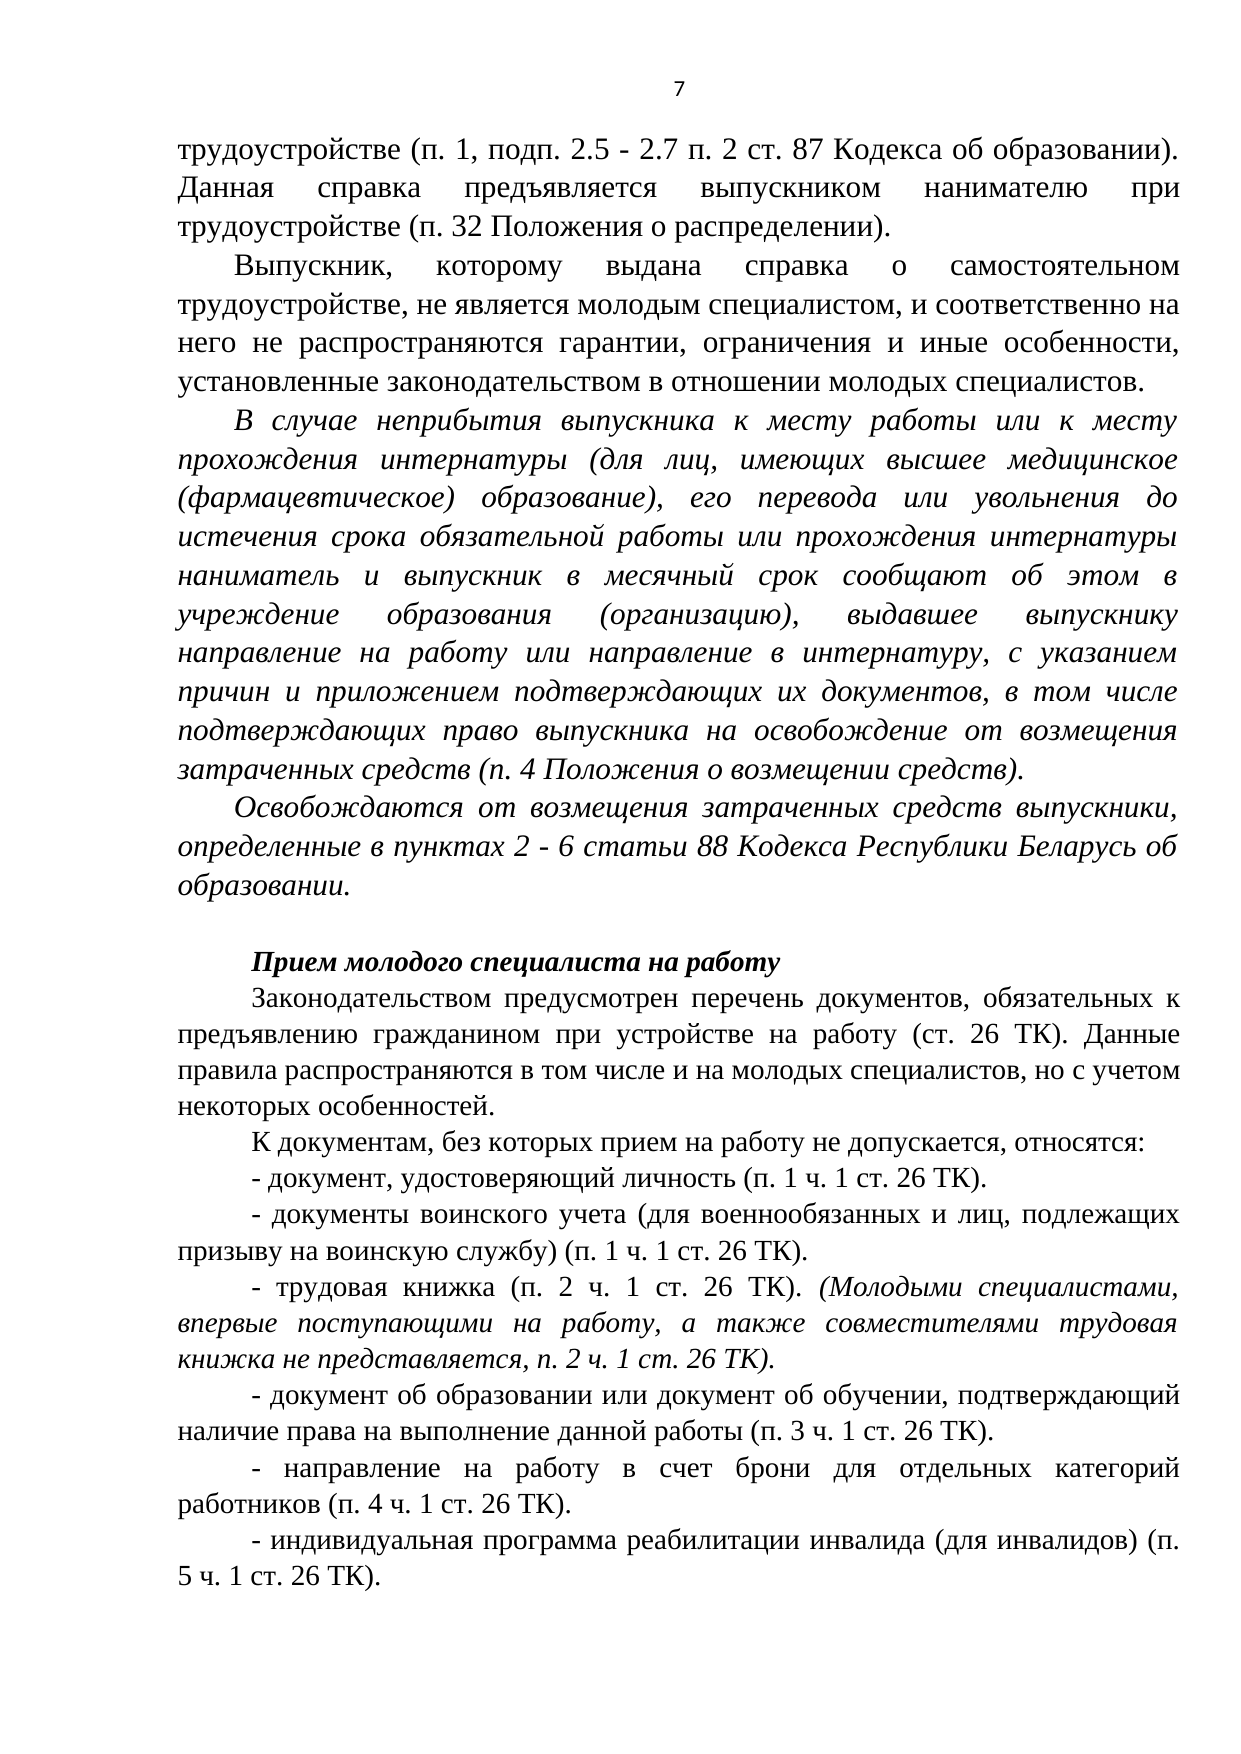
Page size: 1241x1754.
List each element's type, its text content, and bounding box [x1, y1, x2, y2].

text К документам, без которых прием на работу не допускается, относятся: [177, 1124, 1181, 1158]
text Освобождаются от возмещения затраченных средств выпускники, определенные в пунктах 2 - 6 статьи 88 Кодекса Республики Беларусь об образовании. [177, 789, 1181, 902]
text Прием молодого специалиста на работу [177, 944, 1181, 977]
text Законодательством предусмотрен перечень документов, обязательных к предъявлению гражданином при устройстве на работу (ст. 26 ТК). Данные правила распространяются в том числе и на молодых специалистов, но с учетом некоторых особенностей. [177, 980, 1181, 1122]
text - трудовая книжка (п. 2 ч. 1 ст. 26 ТК). (Молодыми специалистами, впервые поступающими на работу, а также совместителями трудовая книжка не представляется, п. 2 ч. 1 ст. 26 ТК). [177, 1269, 1181, 1375]
text - документ, удостоверяющий личность (п. 1 ч. 1 ст. 26 ТК). [177, 1161, 1181, 1194]
text В случае неприбытия выпускника к месту работы или к месту прохождения интернатуры (для лиц, имеющих высшее медицинское (фармацевтическое) образование), его перевода или увольнения до истечения срока обязательной работы или прохождения интернатуры наниматель и выпускник в месячный срок сообщают об этом в учреждение образования (организацию), выдавшее выпускнику направление на работу или направление в интернатуру, с указанием причин и приложением подтверждающих их документов, в том числе подтверждающих право выпускника на освобождение от возмещения затраченных средств (п. 4 Положения о возмещении средств). [177, 401, 1181, 786]
text Выпускник, которому выдана справка о самостоятельном трудоустройстве, не является молодым специалистом, и соответственно на него не распространяются гарантии, ограничения и иные особенности, установленные законодательством в отношении молодых специалистов. [177, 246, 1181, 398]
text - документы воинского учета (для военнообязанных и лиц, подлежащих призыву на воинскую службу) (п. 1 ч. 1 ст. 26 ТК). [177, 1197, 1181, 1266]
text - документ об образовании или документ об обучении, подтверждающий наличие права на выполнение данной работы (п. 3 ч. 1 ст. 26 ТК). [177, 1377, 1181, 1447]
text - индивидуальная программа реабилитации инвалида (для инвалидов) (п. 5 ч. 1 ст. 26 ТК). [177, 1522, 1181, 1592]
text - направление на работу в счет брони для отдельных категорий работников (п. 4 ч. 1 ст. 26 ТК). [177, 1450, 1181, 1519]
